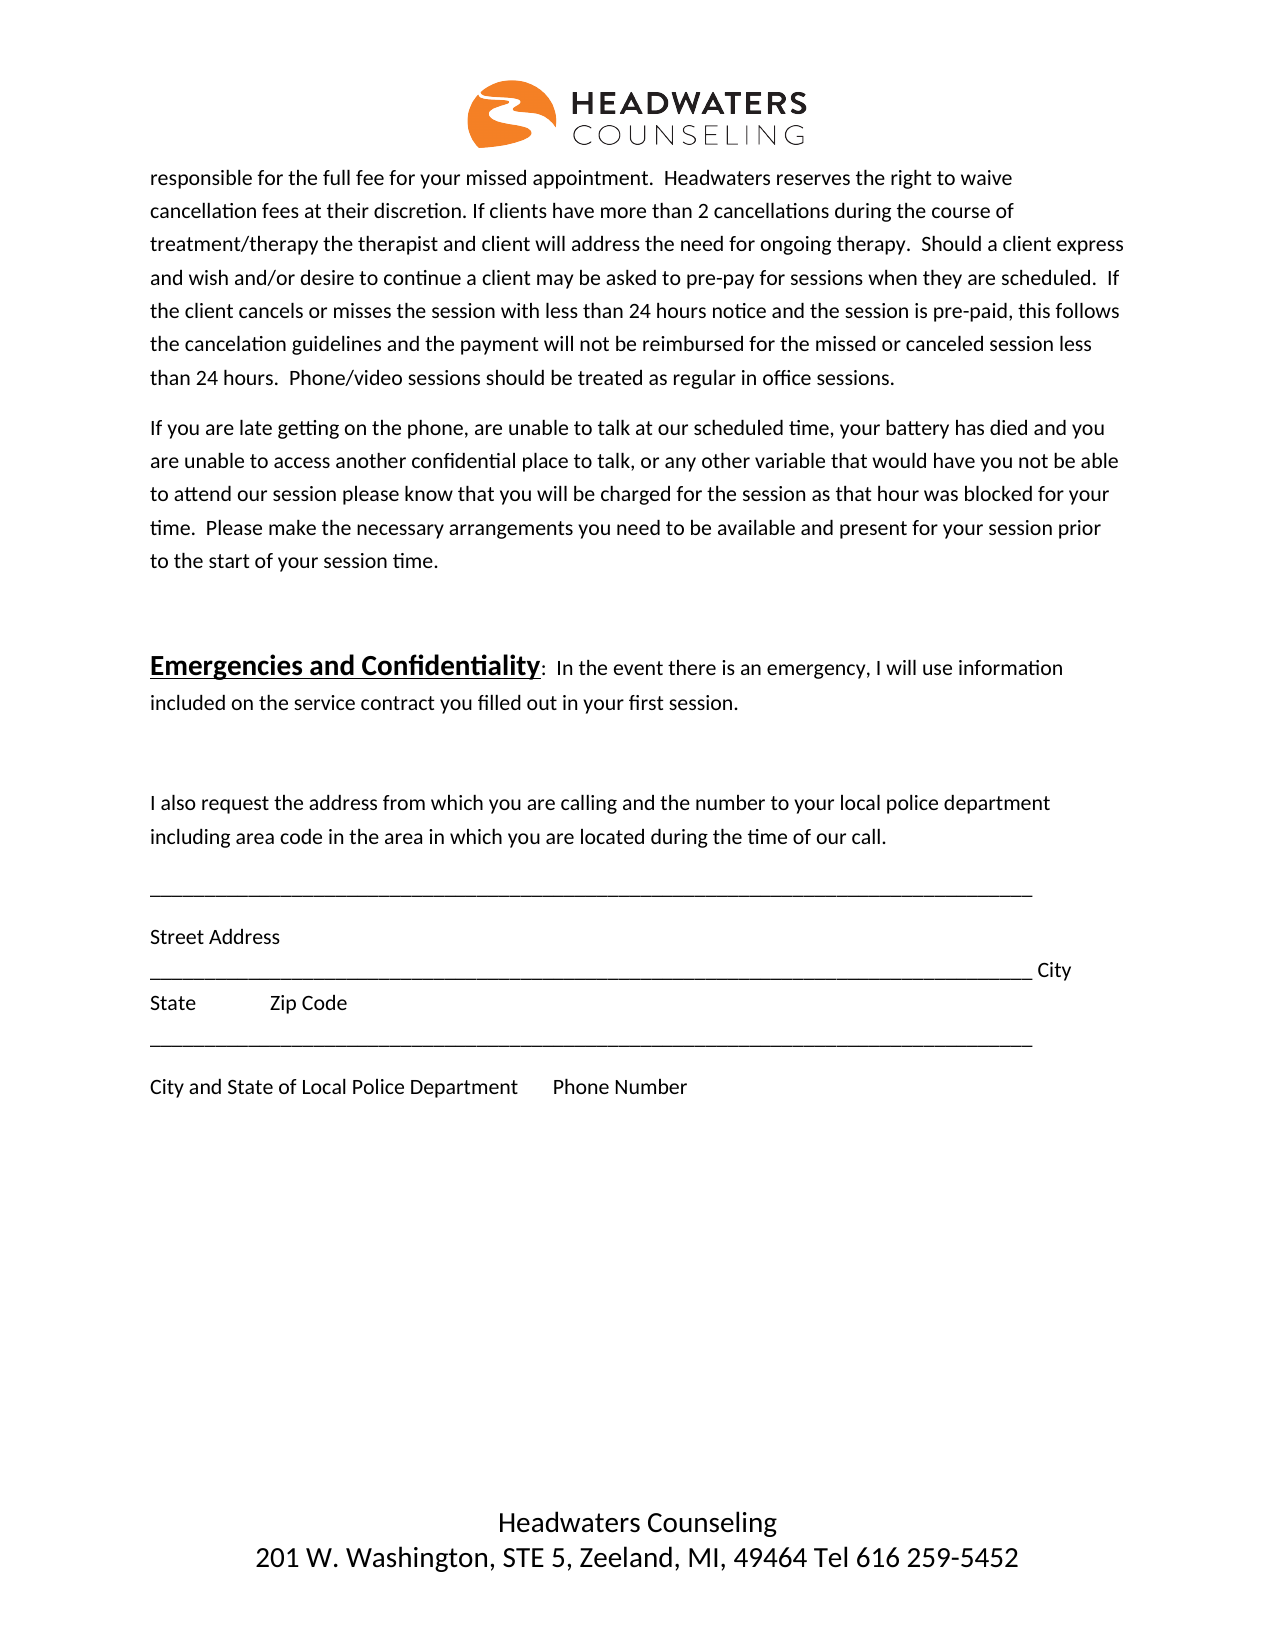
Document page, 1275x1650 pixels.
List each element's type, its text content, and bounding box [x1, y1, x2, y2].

picture [443, 75, 832, 164]
text Emergencies and Confidentiality: In the event there is an emergency, I will use information included on the service contract you filled out in your first session. [150, 647, 1125, 716]
text I also request the address from which you are calling and the number to your local police department including area code in the area in which you are located during the time of our call. [150, 789, 1125, 849]
text _________________________________________________________________________________ [150, 873, 1125, 899]
text Street Address _________________________________________________________________________________ City State Zip Code _________________________________________________________________________________ [150, 923, 1125, 1049]
text If you are late getting on the phone, are unable to talk at our scheduled time, your battery has died and you are unable to access another confidential place to talk, or any other variable that would have you not be able to attend our session please know that you will be charged for the session as that hour was blocked for your time. Please make the necessary arrangements you need to be available and present for your session prior to the start of your session time. [150, 414, 1125, 574]
text City and State of Local Police Department Phone Number [150, 1073, 1125, 1099]
